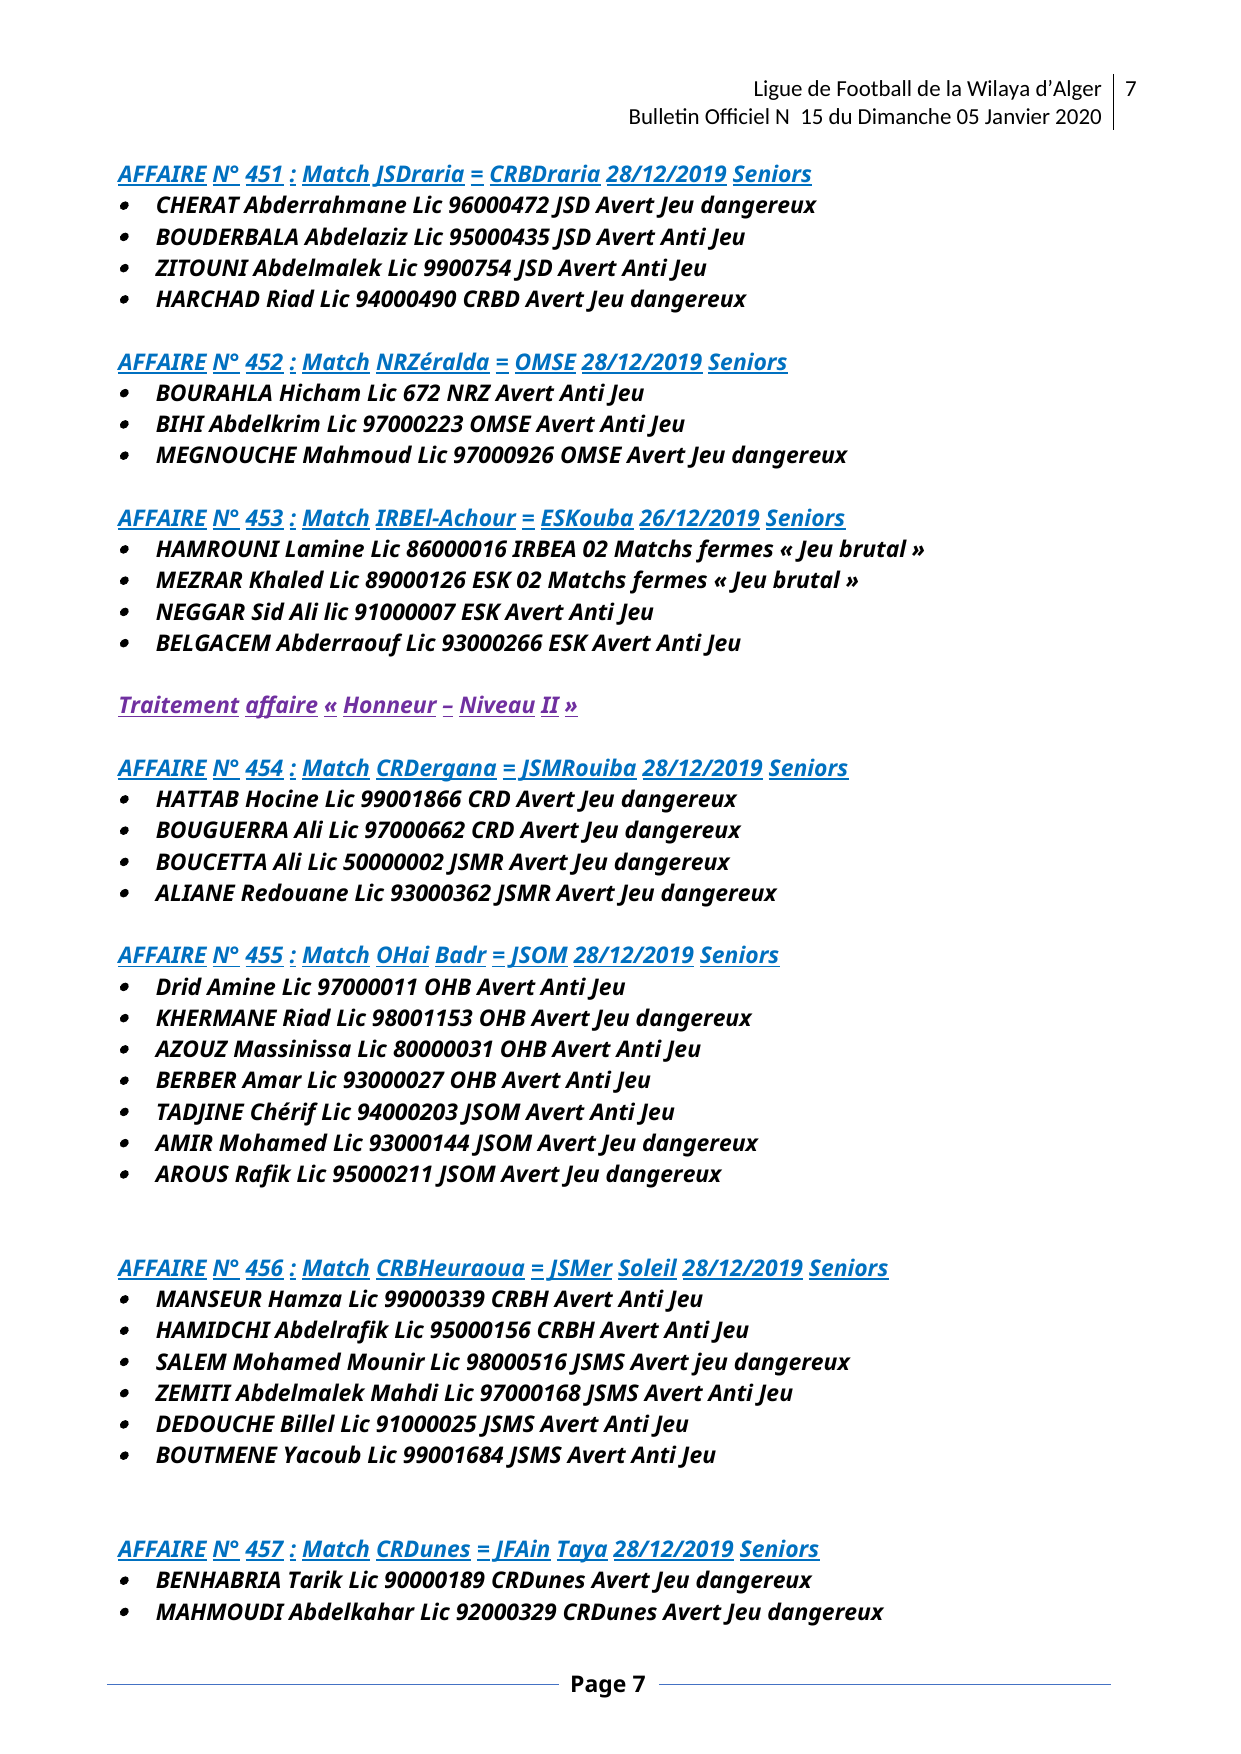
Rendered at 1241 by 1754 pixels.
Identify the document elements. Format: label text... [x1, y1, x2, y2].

list ZITOUNI Abdelmalek Lic 9900754 JSD Avert Anti Jeu [118, 252, 1122, 283]
list SALEM Mohamed Mounir Lic 98000516 JSMS Avert jeu dangereux [118, 1345, 1122, 1377]
text AFFAIRE N° 455 : Match OHai Badr = JSOM 28/12/2019 Seniors [118, 939, 1122, 970]
list MANSEUR Hamza Lic 99000339 CRBH Avert Anti Jeu [118, 1283, 1122, 1314]
text AFFAIRE N° 456 : Match CRBHeuraoua = JSMer Soleil 28/12/2019 Seniors [118, 1252, 1122, 1283]
list BOUTMENE Yacoub Lic 99001684 JSMS Avert Anti Jeu [118, 1439, 1122, 1470]
list AZOUZ Massinissa Lic 80000031 OHB Avert Anti Jeu [118, 1033, 1122, 1064]
text Traitement affaire « Honneur – Niveau II » [118, 689, 1122, 720]
list BENHABRIA Tarik Lic 90000189 CRDunes Avert Jeu dangereux [118, 1564, 1122, 1595]
list Drid Amine Lic 97000011 OHB Avert Anti Jeu [118, 970, 1122, 1002]
list BERBER Amar Lic 93000027 OHB Avert Anti Jeu [118, 1064, 1122, 1095]
list BOURAHLA Hicham Lic 672 NRZ Avert Anti Jeu [118, 377, 1122, 408]
list DEDOUCHE Billel Lic 91000025 JSMS Avert Anti Jeu [118, 1408, 1122, 1439]
list CHERAT Abderrahmane Lic 96000472 JSD Avert Jeu dangereux [118, 189, 1122, 220]
list MEGNOUCHE Mahmoud Lic 97000926 OMSE Avert Jeu dangereux [118, 439, 1122, 470]
list BELGACEM Abderraouf Lic 93000266 ESK Avert Anti Jeu [118, 627, 1122, 658]
list ZEMITI Abdelmalek Mahdi Lic 97000168 JSMS Avert Anti Jeu [118, 1377, 1122, 1408]
list MEZRAR Khaled Lic 89000126 ESK 02 Matchs fermes « Jeu brutal » [118, 564, 1122, 595]
list HARCHAD Riad Lic 94000490 CRBD Avert Jeu dangereux [118, 283, 1122, 314]
list KHERMANE Riad Lic 98001153 OHB Avert Jeu dangereux [118, 1002, 1122, 1033]
list BOUGUERRA Ali Lic 97000662 CRD Avert Jeu dangereux [118, 814, 1122, 845]
text AFFAIRE N° 451 : Match JSDraria = CRBDraria 28/12/2019 Seniors [118, 158, 1122, 189]
text AFFAIRE N° 452 : Match NRZéralda = OMSE 28/12/2019 Seniors [118, 345, 1122, 377]
text AFFAIRE N° 457 : Match CRDunes = JFAin Taya 28/12/2019 Seniors [118, 1533, 1122, 1564]
list TADJINE Chérif Lic 94000203 JSOM Avert Anti Jeu [118, 1095, 1122, 1127]
list BOUDERBALA Abdelaziz Lic 95000435 JSD Avert Anti Jeu [118, 220, 1122, 252]
list MAHMOUDI Abdelkahar Lic 92000329 CRDunes Avert Jeu dangereux [118, 1595, 1122, 1627]
text AFFAIRE N° 454 : Match CRDergana = JSMRouiba 28/12/2019 Seniors [118, 752, 1122, 783]
list BIHI Abdelkrim Lic 97000223 OMSE Avert Anti Jeu [118, 408, 1122, 439]
list AROUS Rafik Lic 95000211 JSOM Avert Jeu dangereux [118, 1158, 1122, 1189]
list HAMIDCHI Abdelrafik Lic 95000156 CRBH Avert Anti Jeu [118, 1314, 1122, 1345]
list NEGGAR Sid Ali lic 91000007 ESK Avert Anti Jeu [118, 595, 1122, 627]
list HATTAB Hocine Lic 99001866 CRD Avert Jeu dangereux [118, 783, 1122, 814]
list HAMROUNI Lamine Lic 86000016 IRBEA 02 Matchs fermes « Jeu brutal » [118, 533, 1122, 564]
list BOUCETTA Ali Lic 50000002 JSMR Avert Jeu dangereux [118, 845, 1122, 877]
list ALIANE Redouane Lic 93000362 JSMR Avert Jeu dangereux [118, 877, 1122, 908]
text AFFAIRE N° 453 : Match IRBEl-Achour = ESKouba 26/12/2019 Seniors [118, 502, 1122, 533]
list AMIR Mohamed Lic 93000144 JSOM Avert Jeu dangereux [118, 1127, 1122, 1158]
